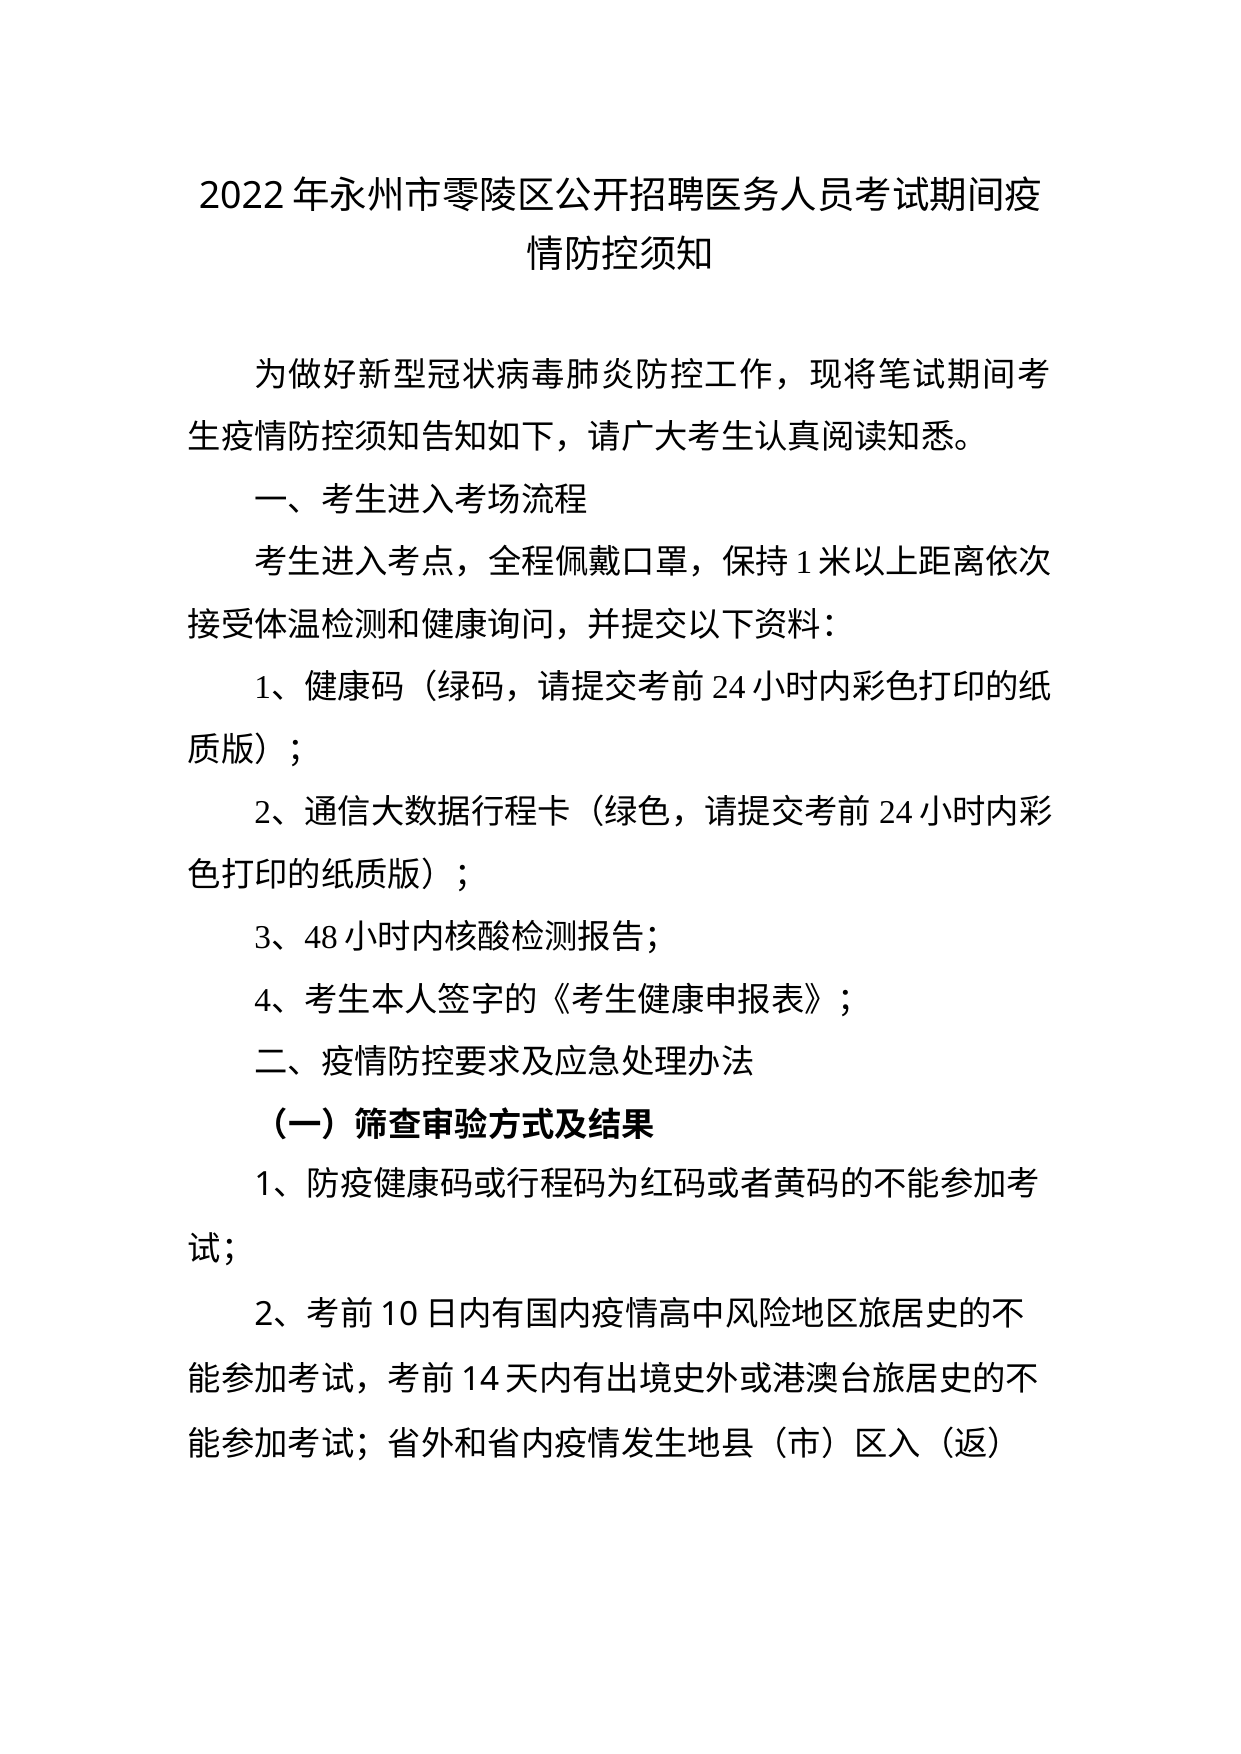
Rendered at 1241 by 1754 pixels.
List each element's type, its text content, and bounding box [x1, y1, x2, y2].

text 1、防疫健康码或行程码为红码或者黄码的不能参加考试； [187, 1149, 1053, 1279]
text 为做好新型冠状病毒肺炎防控工作，现将笔试期间考生疫情防控须知告知如下，请广大考生认真阅读知悉。 [187, 336, 1053, 461]
list 二、疫情防控要求及应急处理办法 [187, 1024, 1053, 1086]
text 一、考生进入考场流程 [187, 461, 1053, 524]
text 3、48小时内核酸检测报告； [187, 899, 1053, 961]
text 2、通信大数据行程卡（绿色，请提交考前24小时内彩色打印的纸质版）； [187, 774, 1053, 899]
text 考生进入考点，全程佩戴口罩，保持1米以上距离依次接受体温检测和健康询问，并提交以下资料： [187, 524, 1053, 649]
text （一）筛查审验方式及结果 [187, 1086, 1053, 1149]
text 2022年永州市零陵区公开招聘医务人员考试期间疫情防控须知 [187, 162, 1053, 279]
list 考生本人签字的《考生健康申报表》； [187, 961, 1053, 1024]
text 1、健康码（绿码，请提交考前24小时内彩色打印的纸质版）； [187, 649, 1053, 774]
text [187, 1279, 1053, 1474]
